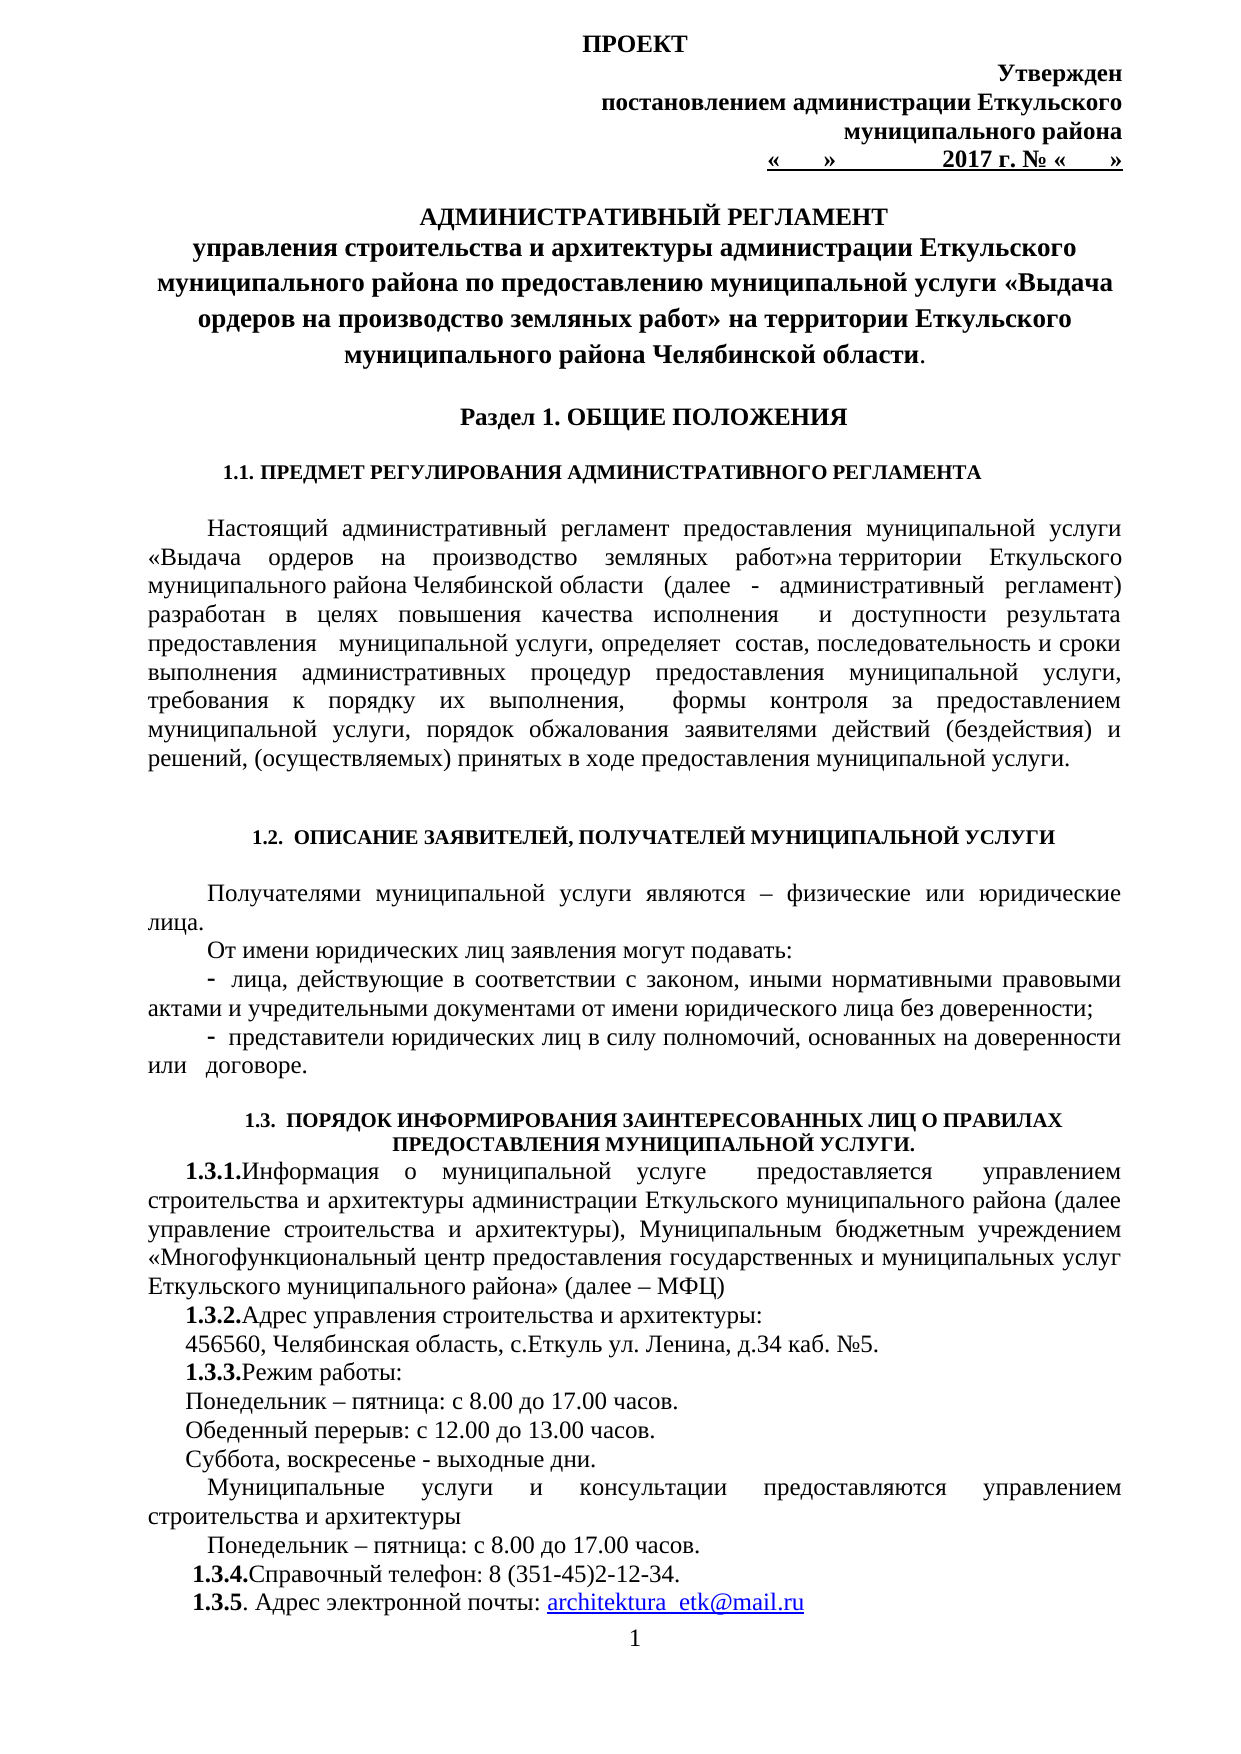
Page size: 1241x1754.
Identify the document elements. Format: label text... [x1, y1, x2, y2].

text Утвержден [148, 58, 1122, 87]
text Понедельник – пятница: с 8.00 до 17.00 часов. [148, 1386, 1122, 1415]
text Получателями муниципальной услуги являются – физические или юридические лица. [148, 878, 1122, 936]
text АДМИНИСТРАТИВНЫЙ РЕГЛАМЕНТ [148, 202, 1122, 231]
text Муниципальные услуги и консультации предоставляются управлением строительства и архитектуры [148, 1472, 1122, 1530]
text ПРОЕКТ [148, 29, 1122, 58]
text 1.3.1.Информация о муниципальной услуге предоставляется управлением строительства и архитектуры администрации Еткульского муниципального района (далее управление строительства и архитектуры), Муниципальным бюджетным учреждением «Многофункциональный центр предоставления государственных и муниципальных услуг Еткульского муниципального района» (далее – МФЦ) [148, 1156, 1122, 1300]
text 1.2. ОПИСАНИЕ ЗАЯВИТЕЛЕЙ, ПОЛУЧАТЕЛЕЙ МУНИЦИПАЛЬНОЙ УСЛУГИ [185, 825, 1122, 849]
text От имени юридических лиц заявления могут подавать: [148, 936, 1122, 964]
text 1.3. ПОРЯДОК ИНФОРМИРОВАНИЯ ЗАИНТЕРЕСОВАННЫХ ЛИЦ О ПРАВИЛАХ ПРЕДОСТАВЛЕНИЯ МУНИЦИПАЛЬНОЙ УСЛУГИ. [185, 1108, 1122, 1156]
text 456560, Челябинская область, с.Еткуль ул. Ленина, д.34 каб. №5. [148, 1329, 1122, 1357]
text Раздел 1. ОБЩИЕ ПОЛОЖЕНИЯ [185, 402, 1122, 431]
text 1.3.4.Справочный телефон: 8 (351-45)2-12-34. [148, 1559, 1122, 1587]
text Обеденный перерыв: с 12.00 до 13.00 часов. [148, 1415, 1122, 1444]
text управления строительства и архитектуры администрации Еткульского муниципального района по предоставлению муниципальной услуги «Выдача ордеров на производство земляных работ» на территории Еткульского муниципального района Челябинской области. [148, 231, 1122, 369]
text Настоящий административный регламент предоставления муниципальной услуги «Выдача ордеров на производство земляных работ»на территории Еткульского муниципального района Челябинской области (далее - административный регламент) разработан в целях повышения качества исполнения и доступности результата предоставления муниципальной услуги, определяет состав, последовательность и сроки выполнения административных процедур предоставления муниципальной услуги, требования к порядку их выполнения, формы контроля за предоставлением муниципальной услуги, порядок обжалования заявителями действий (бездействия) и решений, (осуществляемых) принятых в ходе предоставления муниципальной услуги. [148, 513, 1122, 772]
list ПРЕДМЕТ РЕГУЛИРОВАНИЯ АДМИНИСТРАТИВНОГО РЕГЛАМЕНТА [223, 460, 1122, 484]
list представители юридических лиц в силу полномочий, основанных на доверенности или договоре. [148, 1022, 1122, 1079]
text « » 2017 г. № « » [148, 144, 1122, 173]
text 1.3.5. Адрес электронной почты: аrchitektura_etk@mail.ru [148, 1587, 1122, 1616]
text муниципального района [148, 116, 1122, 144]
text постановлением администрации Еткульского [148, 87, 1122, 116]
text Понедельник – пятница: с 8.00 до 17.00 часов. [148, 1530, 1122, 1559]
list лица, действующие в соответствии с законом, иными нормативными правовыми актами и учредительными документами от имени юридического лица без доверенности; [148, 964, 1122, 1022]
text Суббота, воскресенье - выходные дни. [148, 1444, 1122, 1472]
text 1.3.3.Режим работы: [148, 1357, 1122, 1386]
text 1.3.2.Адрес управления строительства и архитектуры: [148, 1300, 1122, 1329]
